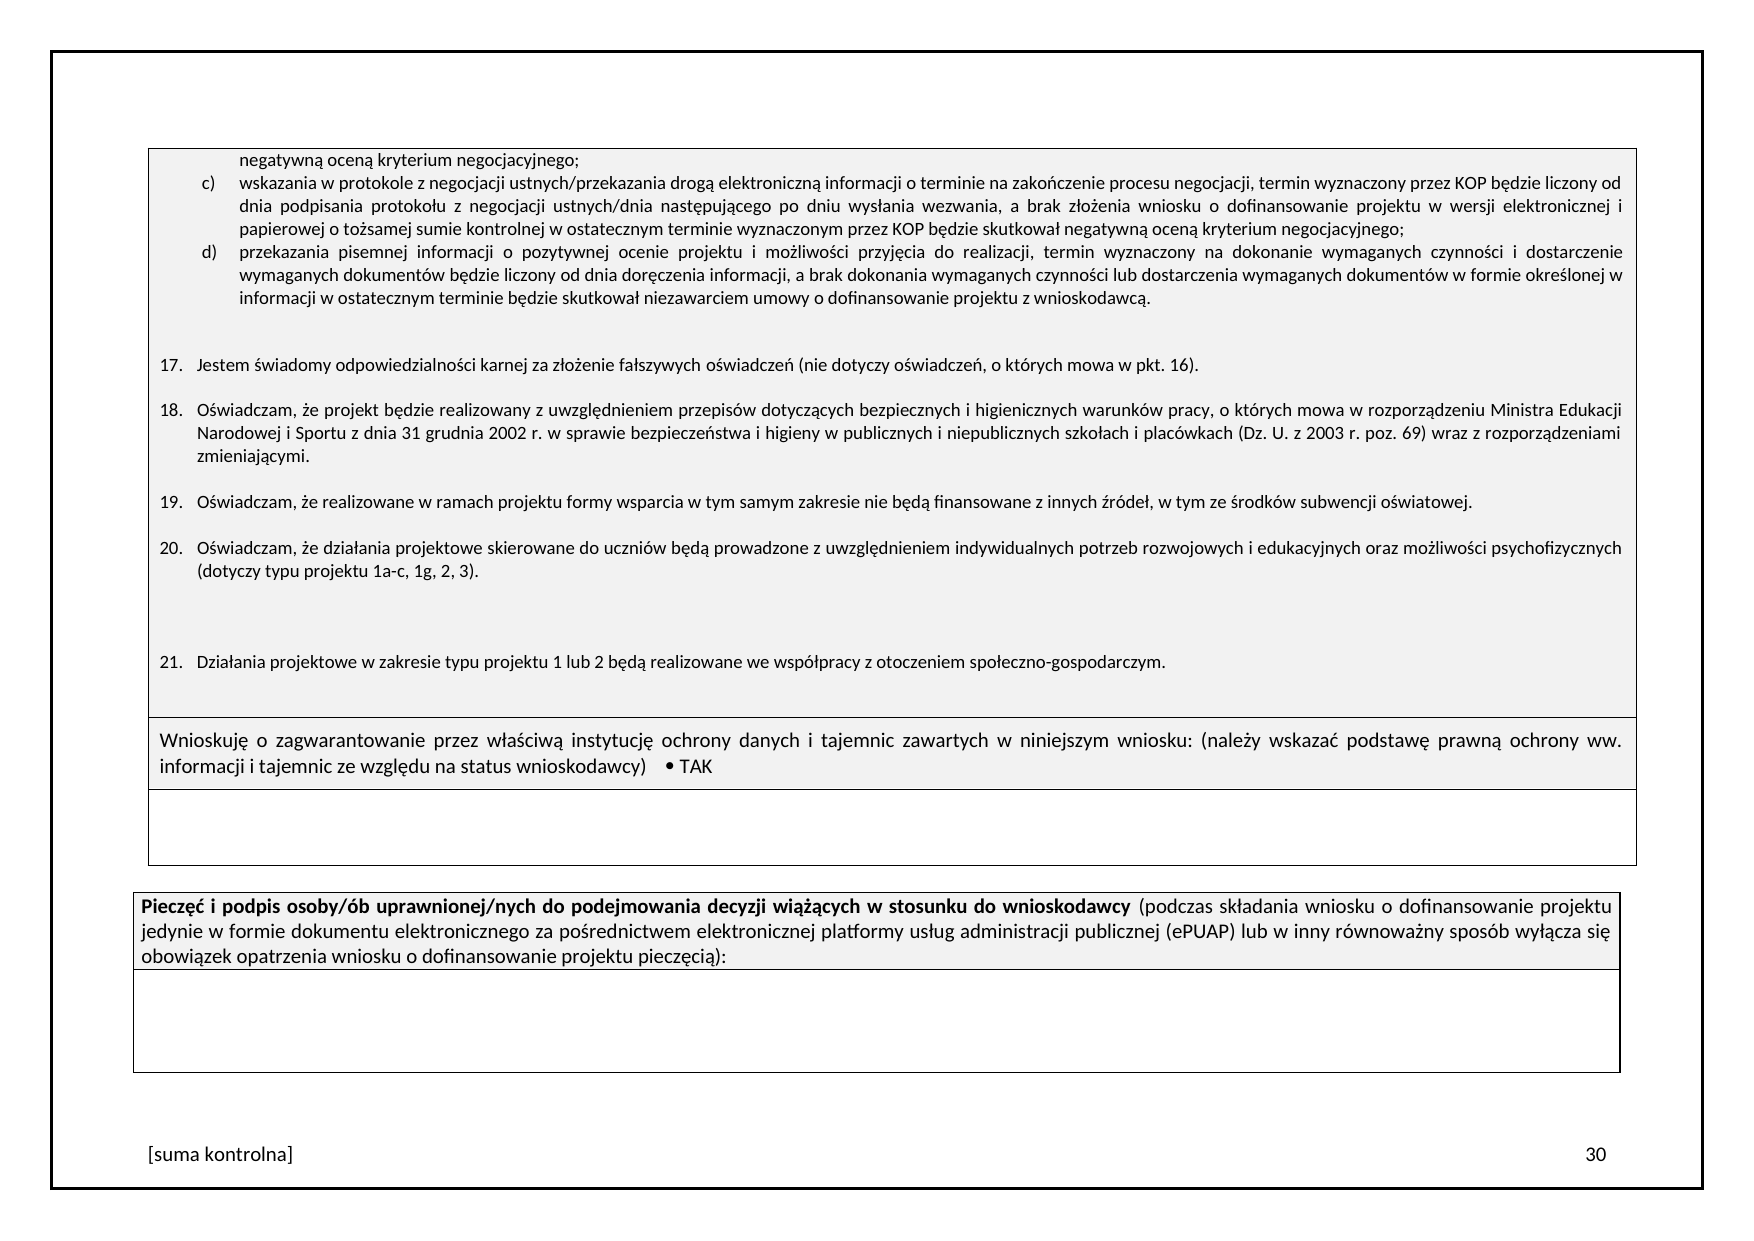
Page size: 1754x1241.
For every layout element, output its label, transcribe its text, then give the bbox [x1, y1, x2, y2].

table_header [149, 149, 1636, 717]
table_cell [134, 970, 1619, 1072]
table_cell Wnioskuję o zagwarantowanie przez właściwą instytucję ochrony danych i tajemnic zawartych w niniejszym wniosku: (należy wskazać podstawę prawną ochrony ww. informacji i tajemnic ze względu na status wnioskodawcy) TAK [149, 718, 1636, 788]
table_cell [149, 790, 1636, 865]
table_header Pieczęć i podpis osoby/ób uprawnionej/nych do podejmowania decyzji wiążących w stosunku do wnioskodawcy (podczas składania wniosku o dofinansowanie projektu jedynie w formie dokumentu elektronicznego za pośrednictwem elektronicznej platformy usług administracji publicznej (ePUAP) lub w inny równoważny sposób wyłącza się obowiązek opatrzenia wniosku o dofinansowanie projektu pieczęcią): [134, 893, 1619, 969]
